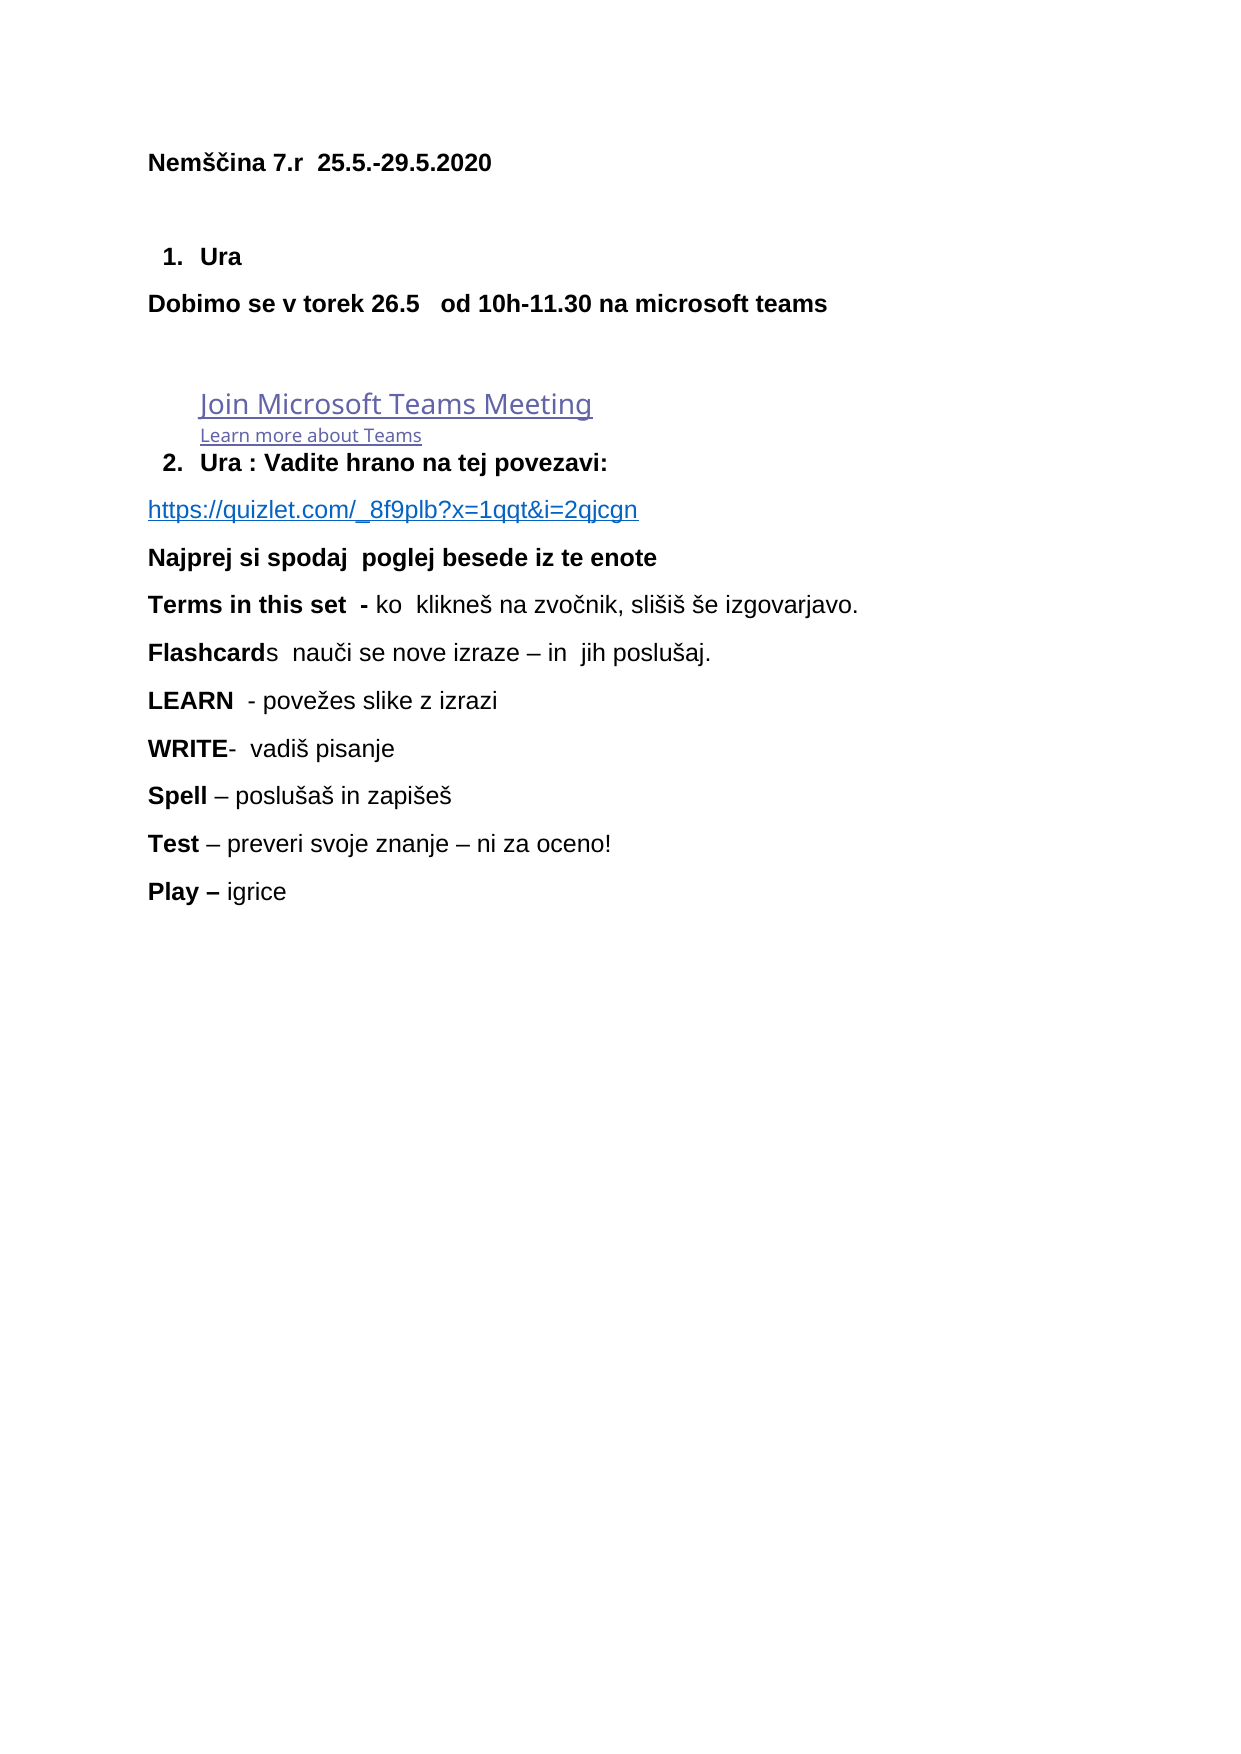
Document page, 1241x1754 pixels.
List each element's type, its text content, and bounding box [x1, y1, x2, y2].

list Ura [162, 242, 1093, 271]
text Flashcards nauči se nove izraze – in jih poslušaj. [148, 638, 1093, 667]
text Nemščina 7.r 25.5.-29.5.2020 [148, 148, 1093, 176]
text WRITE- vadiš pisanje [148, 733, 1093, 762]
text Dobimo se v torek 26.5 od 10h-11.30 na microsoft teams [148, 289, 1093, 318]
text Najprej si spodaj poglej besede iz te enote [148, 543, 1093, 571]
list Learn more about Teams [200, 423, 1093, 448]
text https://quizlet.com/_8f9plb?x=1qqt&i=2qjcgn [148, 495, 1093, 524]
text Test – preveri svoje znanje – ni za oceno! [148, 829, 1093, 858]
text Spell – poslušaš in zapišeš [148, 781, 1093, 810]
text LEARN - povežes slike z izrazi [148, 686, 1093, 714]
list Ura : Vadite hrano na tej povezavi: [162, 448, 1093, 477]
list Join Microsoft Teams Meeting [200, 384, 1093, 423]
text Play – igrice [148, 877, 1093, 905]
text Terms in this set - ko klikneš na zvočnik, slišiš še izgovarjavo. [148, 590, 1093, 619]
